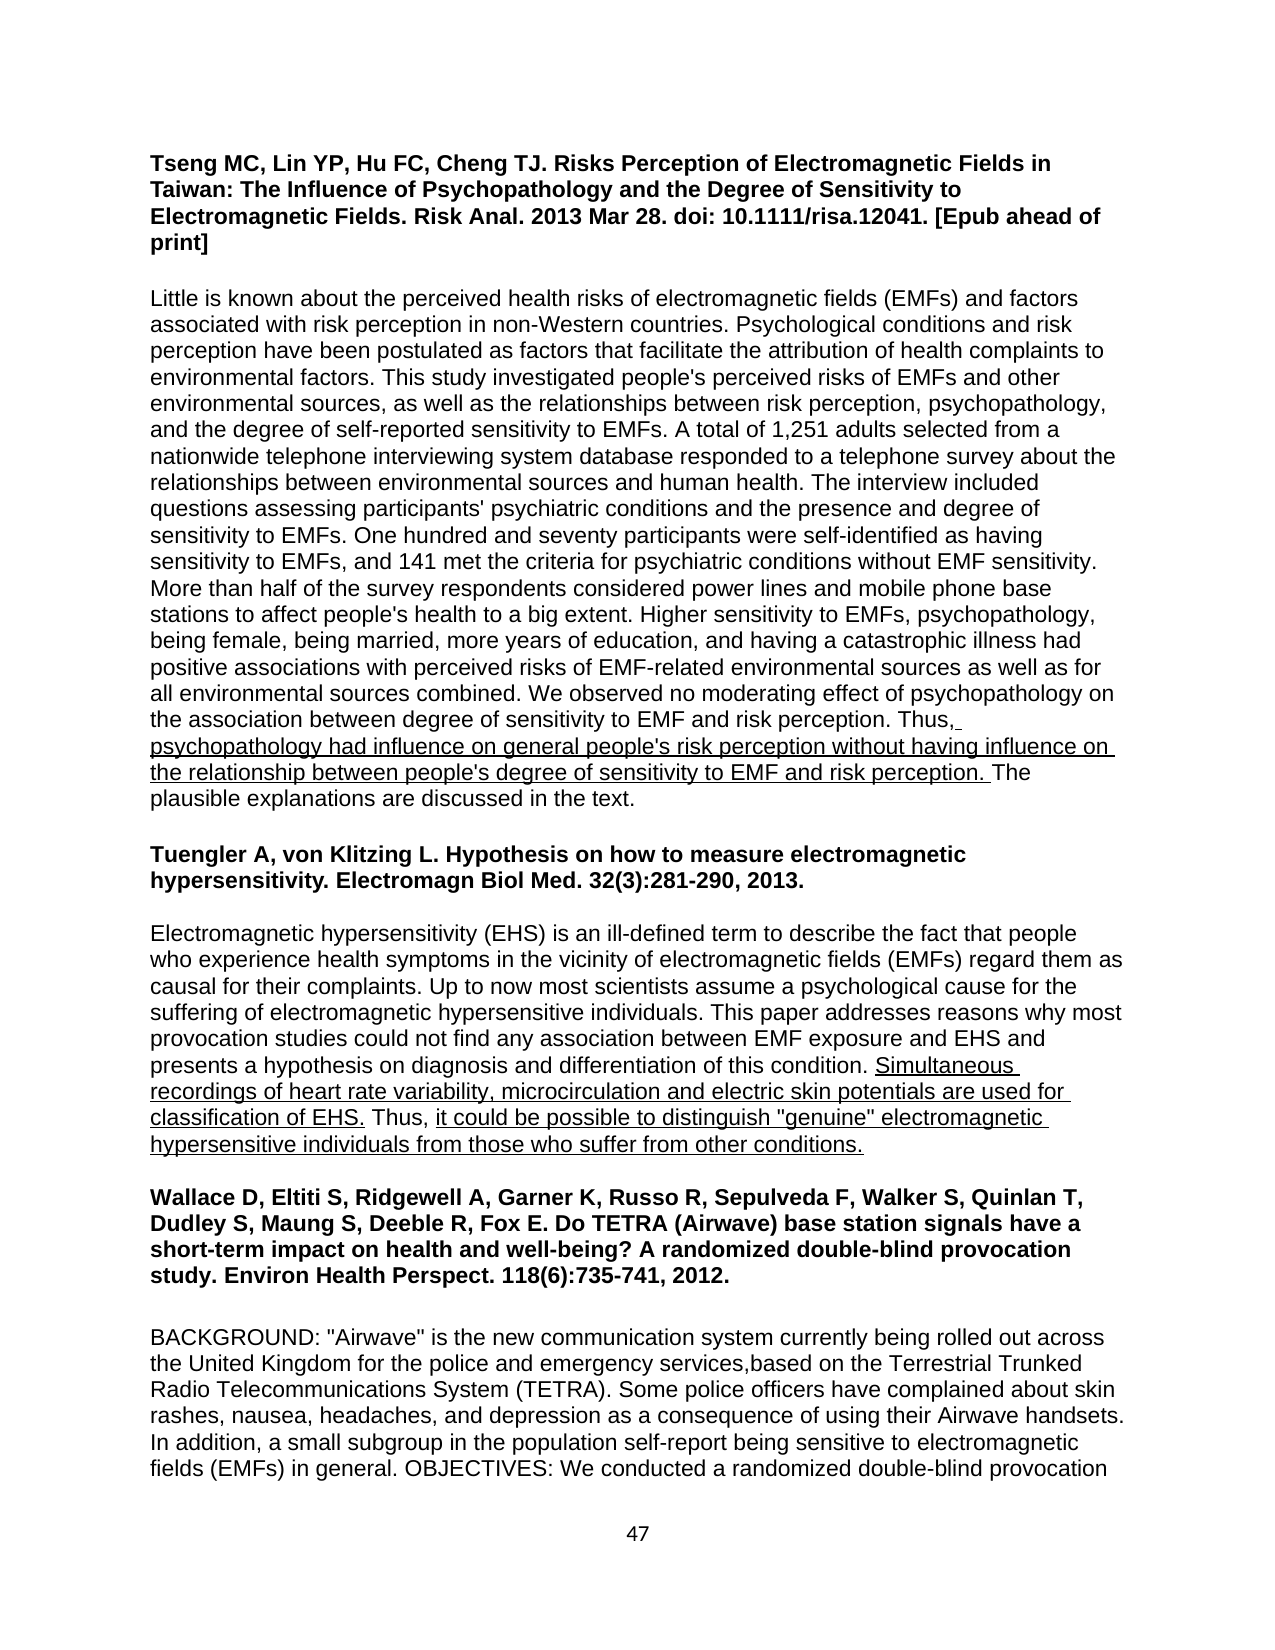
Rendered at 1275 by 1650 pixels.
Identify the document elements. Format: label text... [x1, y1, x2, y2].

text Wallace D, Eltiti S, Ridgewell A, Garner K, Russo R, Sepulveda F, Walker S, Quinlan T, Dudley S, Maung S, Deeble R, Fox E. Do TETRA (Airwave) base station signals have a short-term impact on health and well-being? A randomized double-blind provocation study. Environ Health Perspect. 118(6):735-741, 2012. [150, 1183, 1125, 1289]
text Electromagnetic hypersensitivity (EHS) is an ill-defined term to describe the fact that people who experience health symptoms in the vicinity of electromagnetic fields (EMFs) regard them as causal for their complaints. Up to now most scientists assume a psychological cause for the suffering of electromagnetic hypersensitive individuals. This paper addresses reasons why most provocation studies could not find any association between EMF exposure and EHS and presents a hypothesis on diagnosis and differentiation of this condition. Simultaneous recordings of heart rate variability, microcirculation and electric skin potentials are used for classification of EHS. Thus, it could be possible to distinguish "genuine" electromagnetic hypersensitive individuals from those who suffer from other conditions. [150, 920, 1125, 1157]
text Little is known about the perceived health risks of electromagnetic fields (EMFs) and factors associated with risk perception in non-Western countries. Psychological conditions and risk perception have been postulated as factors that facilitate the attribution of health complaints to environmental factors. This study investigated people's perceived risks of EMFs and other environmental sources, as well as the relationships between risk perception, psychopathology, and the degree of self-reported sensitivity to EMFs. A total of 1,251 adults selected from a nationwide telephone interviewing system database responded to a telephone survey about the relationships between environmental sources and human health. The interview included questions assessing participants' psychiatric conditions and the presence and degree of sensitivity to EMFs. One hundred and seventy participants were self-identified as having sensitivity to EMFs, and 141 met the criteria for psychiatric conditions without EMF sensitivity. More than half of the survey respondents considered power lines and mobile phone base stations to affect people's health to a big extent. Higher sensitivity to EMFs, psychopathology, being female, being married, more years of education, and having a catastrophic illness had positive associations with perceived risks of EMF-related environmental sources as well as for all environmental sources combined. We observed no moderating effect of psychopathology on the association between degree of sensitivity to EMF and risk perception. Thus, psychopathology had influence on general people's risk perception without having influence on the relationship between people's degree of sensitivity to EMF and risk perception. The plausible explanations are discussed in the text. [150, 284, 1125, 812]
text Tseng MC, Lin YP, Hu FC, Cheng TJ. Risks Perception of Electromagnetic Fields in Taiwan: The Influence of Psychopathology and the Degree of Sensitivity to Electromagnetic Fields. Risk Anal. 2013 Mar 28. doi: 10.1111/risa.12041. [Epub ahead of print] [150, 150, 1125, 255]
text Tuengler A, von Klitzing L. Hypothesis on how to measure electromagnetic hypersensitivity. Electromagn Biol Med. 32(3):281-290, 2013. [150, 841, 1125, 893]
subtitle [150, 1323, 1125, 1482]
